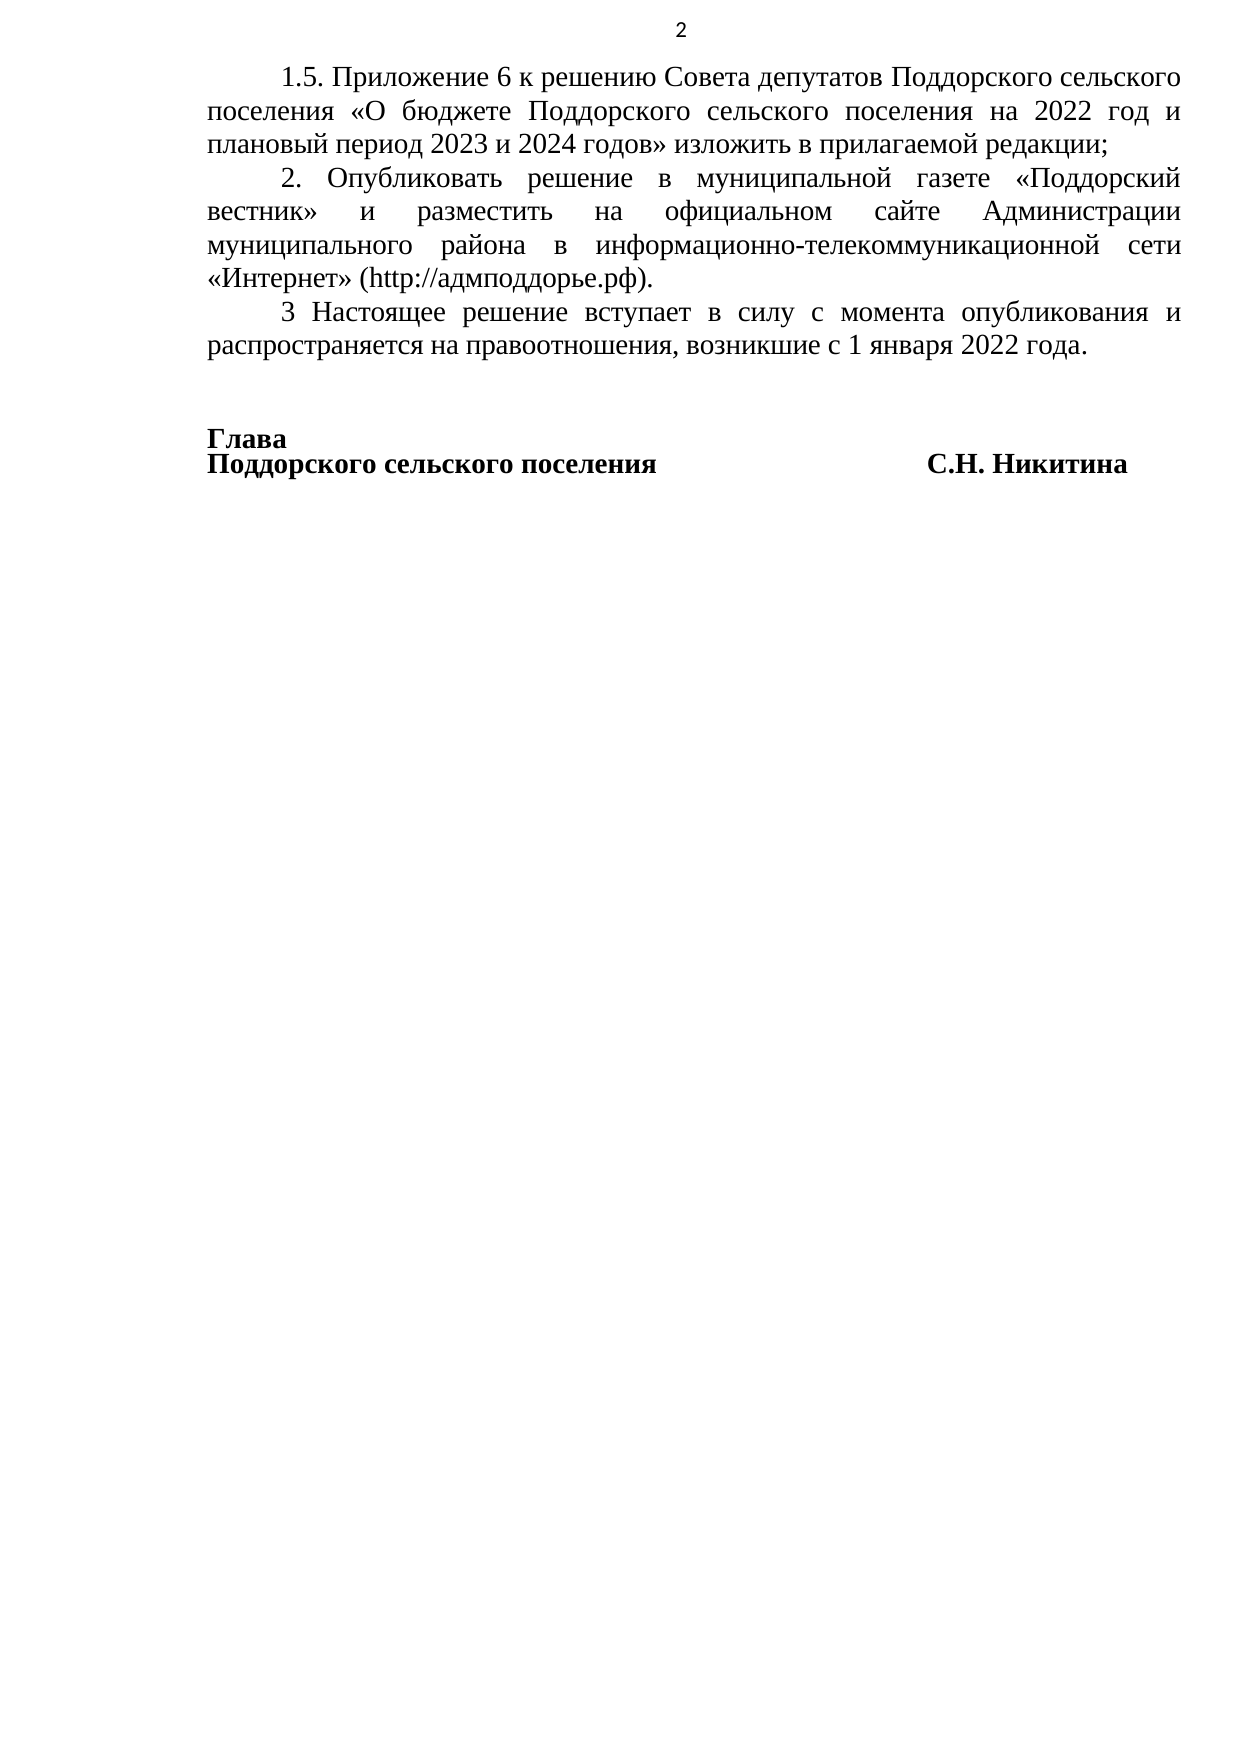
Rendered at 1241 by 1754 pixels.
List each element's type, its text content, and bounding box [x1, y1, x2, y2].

text 2. Опубликовать решение в муниципальной газете «Поддорский вестник» и разместить на официальном сайте Администрации муниципального района в информационно-телекоммуникационной сети «Интернет» (http://адмподдорье.рф). [207, 160, 1181, 294]
text Поддорского сельского поселения С.Н. Никитина [207, 453, 1181, 478]
text 3 Настоящее решение вступает в силу с момента опубликования и распространяется на правоотношения, возникшие с 1 января 2022 года. [207, 294, 1181, 361]
text 1.5. Приложение 6 к решению Совета депутатов Поддорского сельского поселения «О бюджете Поддорского сельского поселения на 2022 год и плановый период 2023 и 2024 годов» изложить в прилагаемой редакции; [207, 59, 1181, 160]
text Глава [207, 428, 1181, 453]
